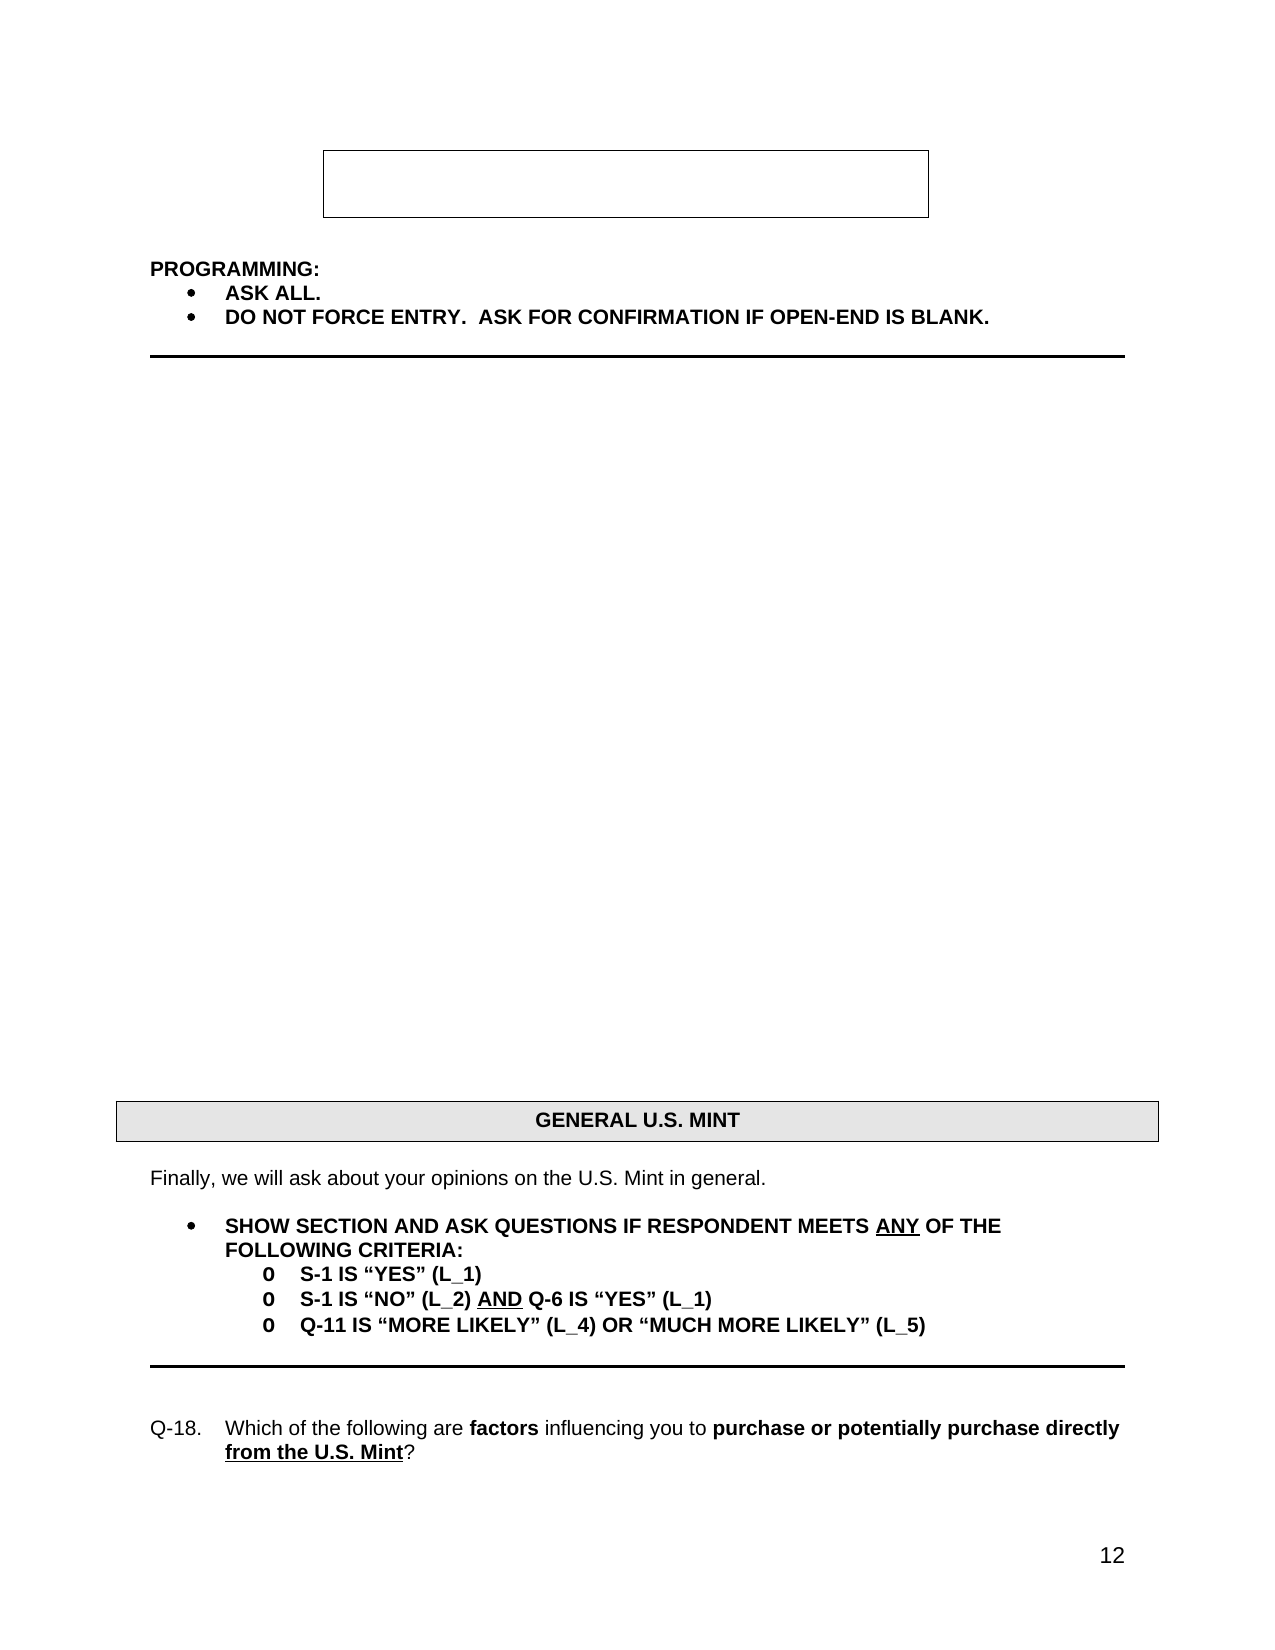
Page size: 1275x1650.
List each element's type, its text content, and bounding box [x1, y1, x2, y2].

text PROGRAMMING: [150, 257, 1125, 281]
list q-11 is “More Likely” (L_4) or “Much More Likely” (L_5) [262, 1313, 1125, 1339]
table_header GENERAL U.S. MINT [117, 1102, 1158, 1141]
text Finally, we will ask about your opinions on the U.S. Mint in general. [150, 1166, 1125, 1189]
table_header [324, 151, 928, 217]
list Do not force entry. Ask for confirmation if open-end is blank. [187, 305, 1125, 329]
list Ask All. [187, 281, 1125, 305]
text Q-18. Which of the following are factors influencing you to purchase or potentially purchase directly from the U.S. Mint? [150, 1416, 1125, 1464]
list S-1 is “No” (L_2) and q-6 is “YES” (L_1) [262, 1287, 1125, 1313]
list SHOW SECTION AND ASK QUESTIONS if respondent meets any of the following criteria: [187, 1213, 1125, 1261]
list S-1 iS “YES” (L_1) [262, 1261, 1125, 1287]
